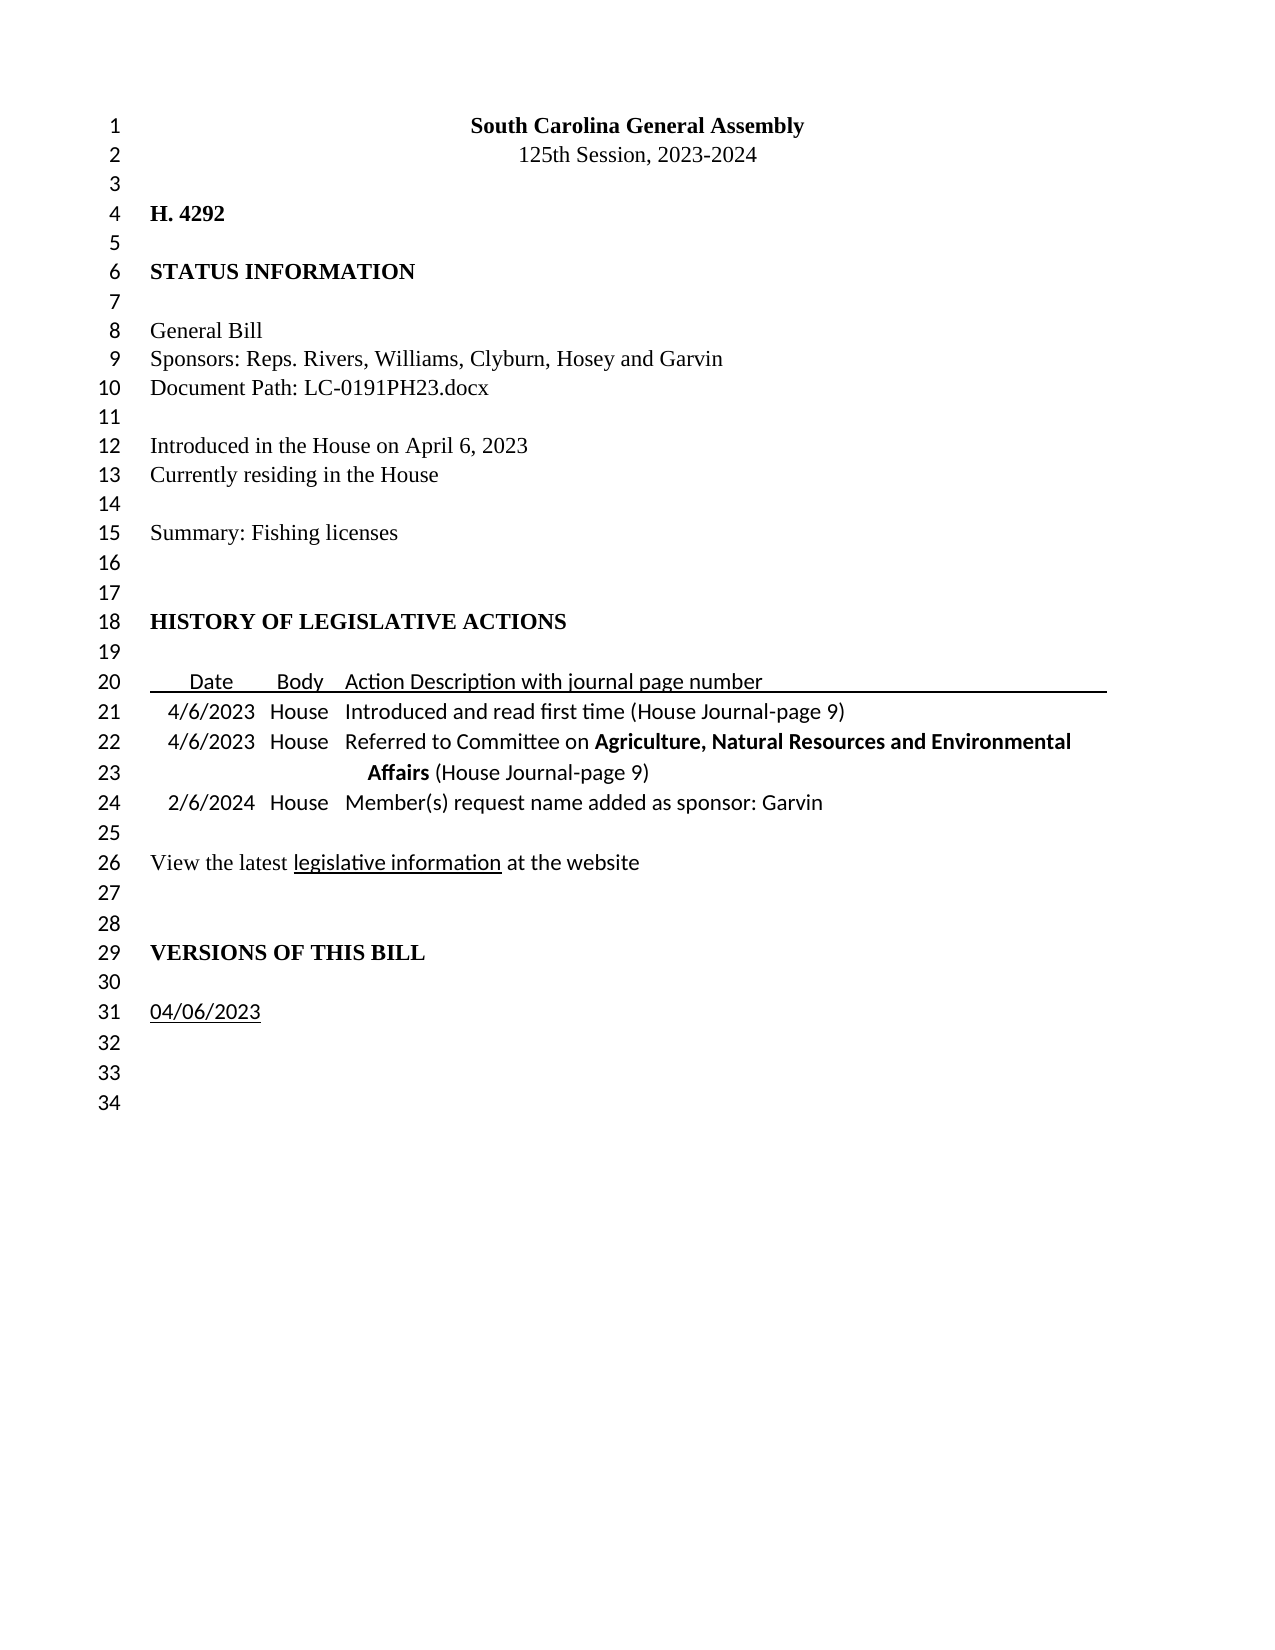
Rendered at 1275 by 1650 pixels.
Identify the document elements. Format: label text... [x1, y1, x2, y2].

text STATUS INFORMATION [150, 258, 1125, 284]
text 125th Session, 2023-2024 [150, 141, 1125, 167]
text View the latest legislative information at the website [150, 848, 1125, 876]
text 2/6/2024 House Member(s) request name added as sponsor: Garvin [150, 788, 1125, 816]
text 4/6/2023 House Introduced and read first time (House Journal-page 9) [150, 697, 1125, 725]
text 4/6/2023 House Referred to Committee on Agriculture, Natural Resources and Environmental Affairs (House Journal-page 9) [150, 727, 1125, 786]
text Date Body Action Description with journal page number [150, 667, 1125, 695]
text HISTORY OF LEGISLATIVE ACTIONS [150, 608, 1125, 635]
text Sponsors: Reps. Rivers, Williams, Clyburn, Hosey and Garvin [150, 345, 1125, 372]
text VERSIONS OF THIS BILL [150, 939, 1125, 965]
text Summary: Fishing licenses [150, 519, 1125, 546]
text Document Path: LC-0191PH23.docx [150, 374, 1125, 400]
text H. 4292 [150, 199, 1125, 226]
text 04/06/2023 [150, 997, 1125, 1026]
text South Carolina General Assembly [150, 112, 1125, 139]
text Introduced in the House on April 6, 2023 [150, 432, 1125, 459]
text General Bill [150, 317, 1125, 343]
text Currently residing in the House [150, 461, 1125, 487]
